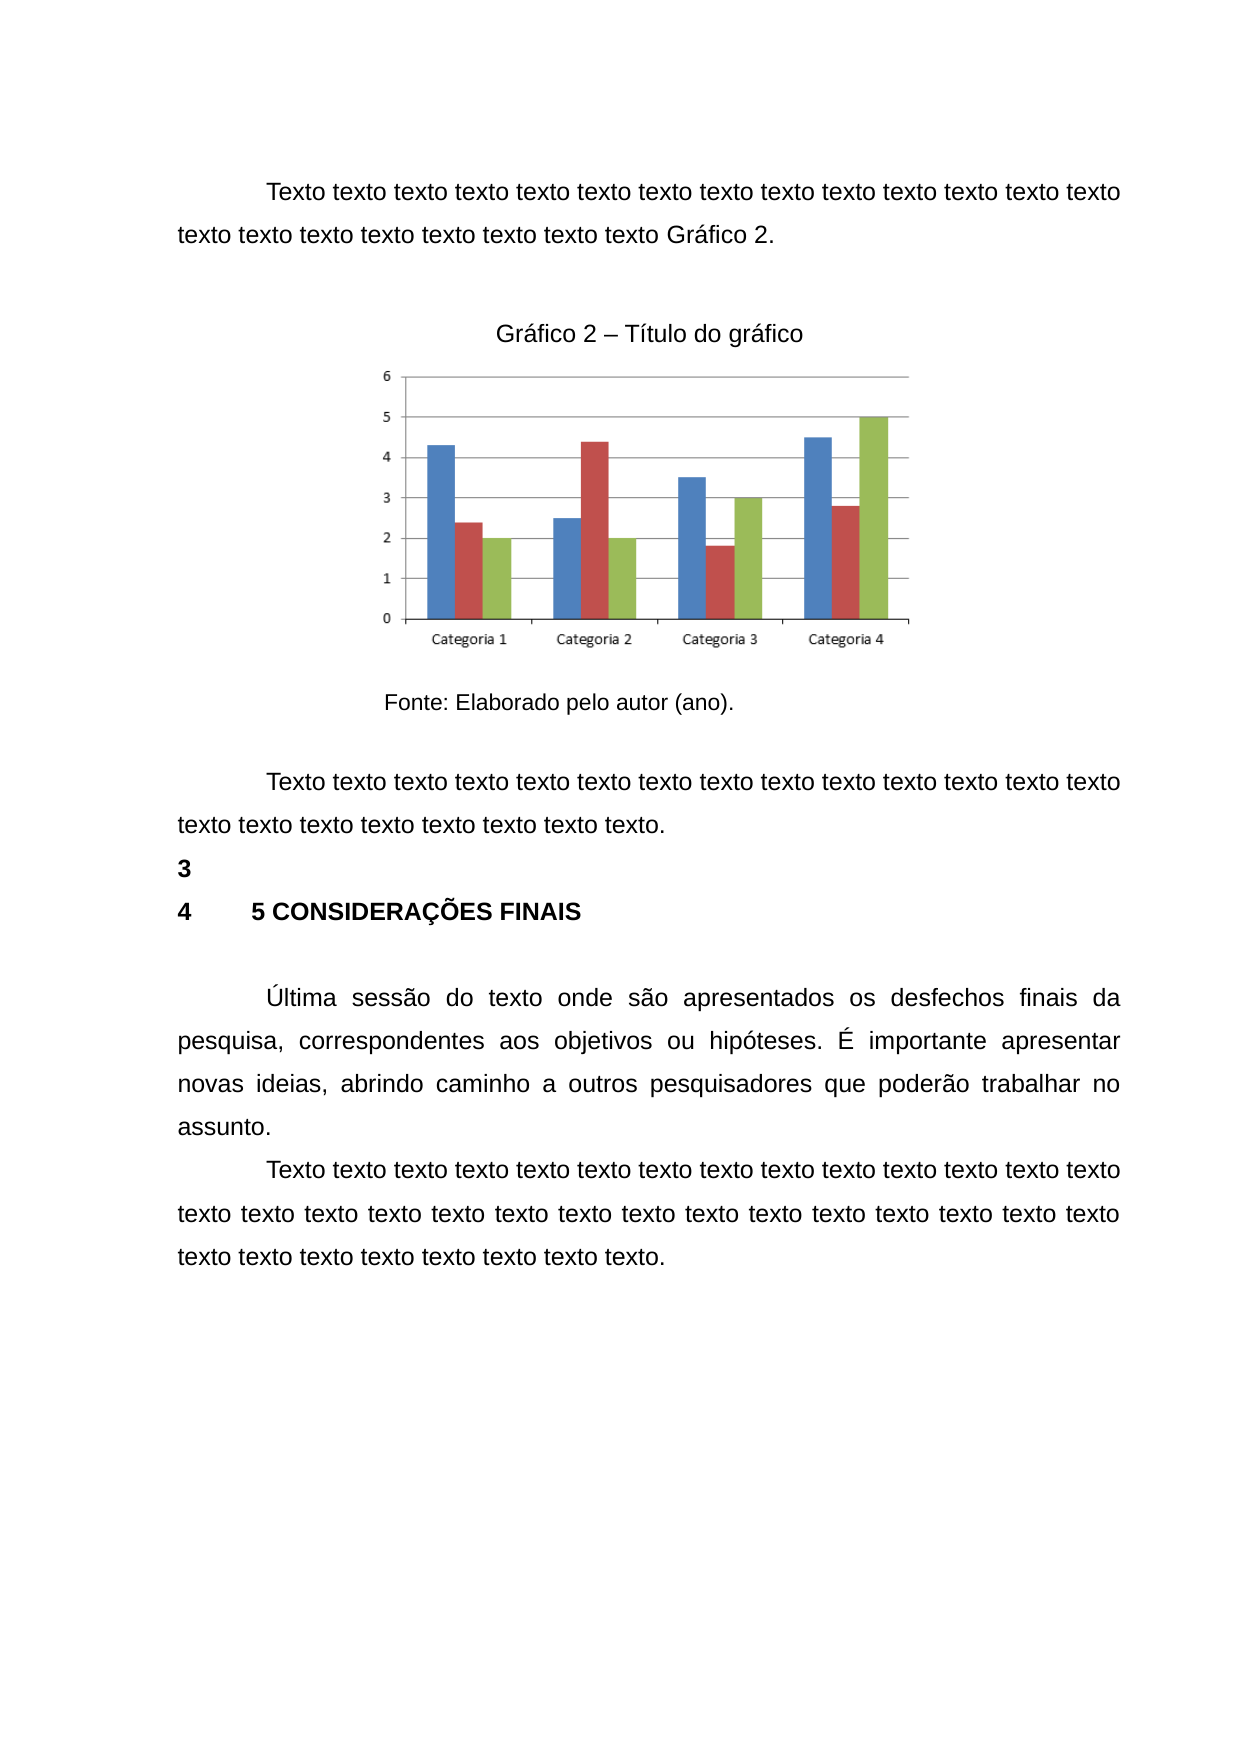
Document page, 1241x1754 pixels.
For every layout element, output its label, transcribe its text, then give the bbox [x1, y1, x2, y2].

subtitle 5 CONSIDERAÇÕES FINAIS [177, 897, 1122, 926]
picture [371, 360, 928, 663]
text Fonte: Elaborado pelo autor (ano). [325, 689, 1122, 715]
text Texto texto texto texto texto texto texto texto texto texto texto texto texto texto texto texto texto texto texto texto texto texto. [177, 767, 1122, 839]
text Gráfico 2 – Título do gráfico [177, 319, 1122, 348]
text Texto texto texto texto texto texto texto texto texto texto texto texto texto texto texto texto texto texto texto texto texto texto texto texto texto texto texto texto texto texto texto texto texto texto texto texto texto. [177, 1156, 1122, 1271]
text Última sessão do texto onde são apresentados os desfechos finais da pesquisa, correspondentes aos objetivos ou hipóteses. É importante apresentar novas ideias, abrindo caminho a outros pesquisadores que poderão trabalhar no assunto. [177, 983, 1122, 1141]
